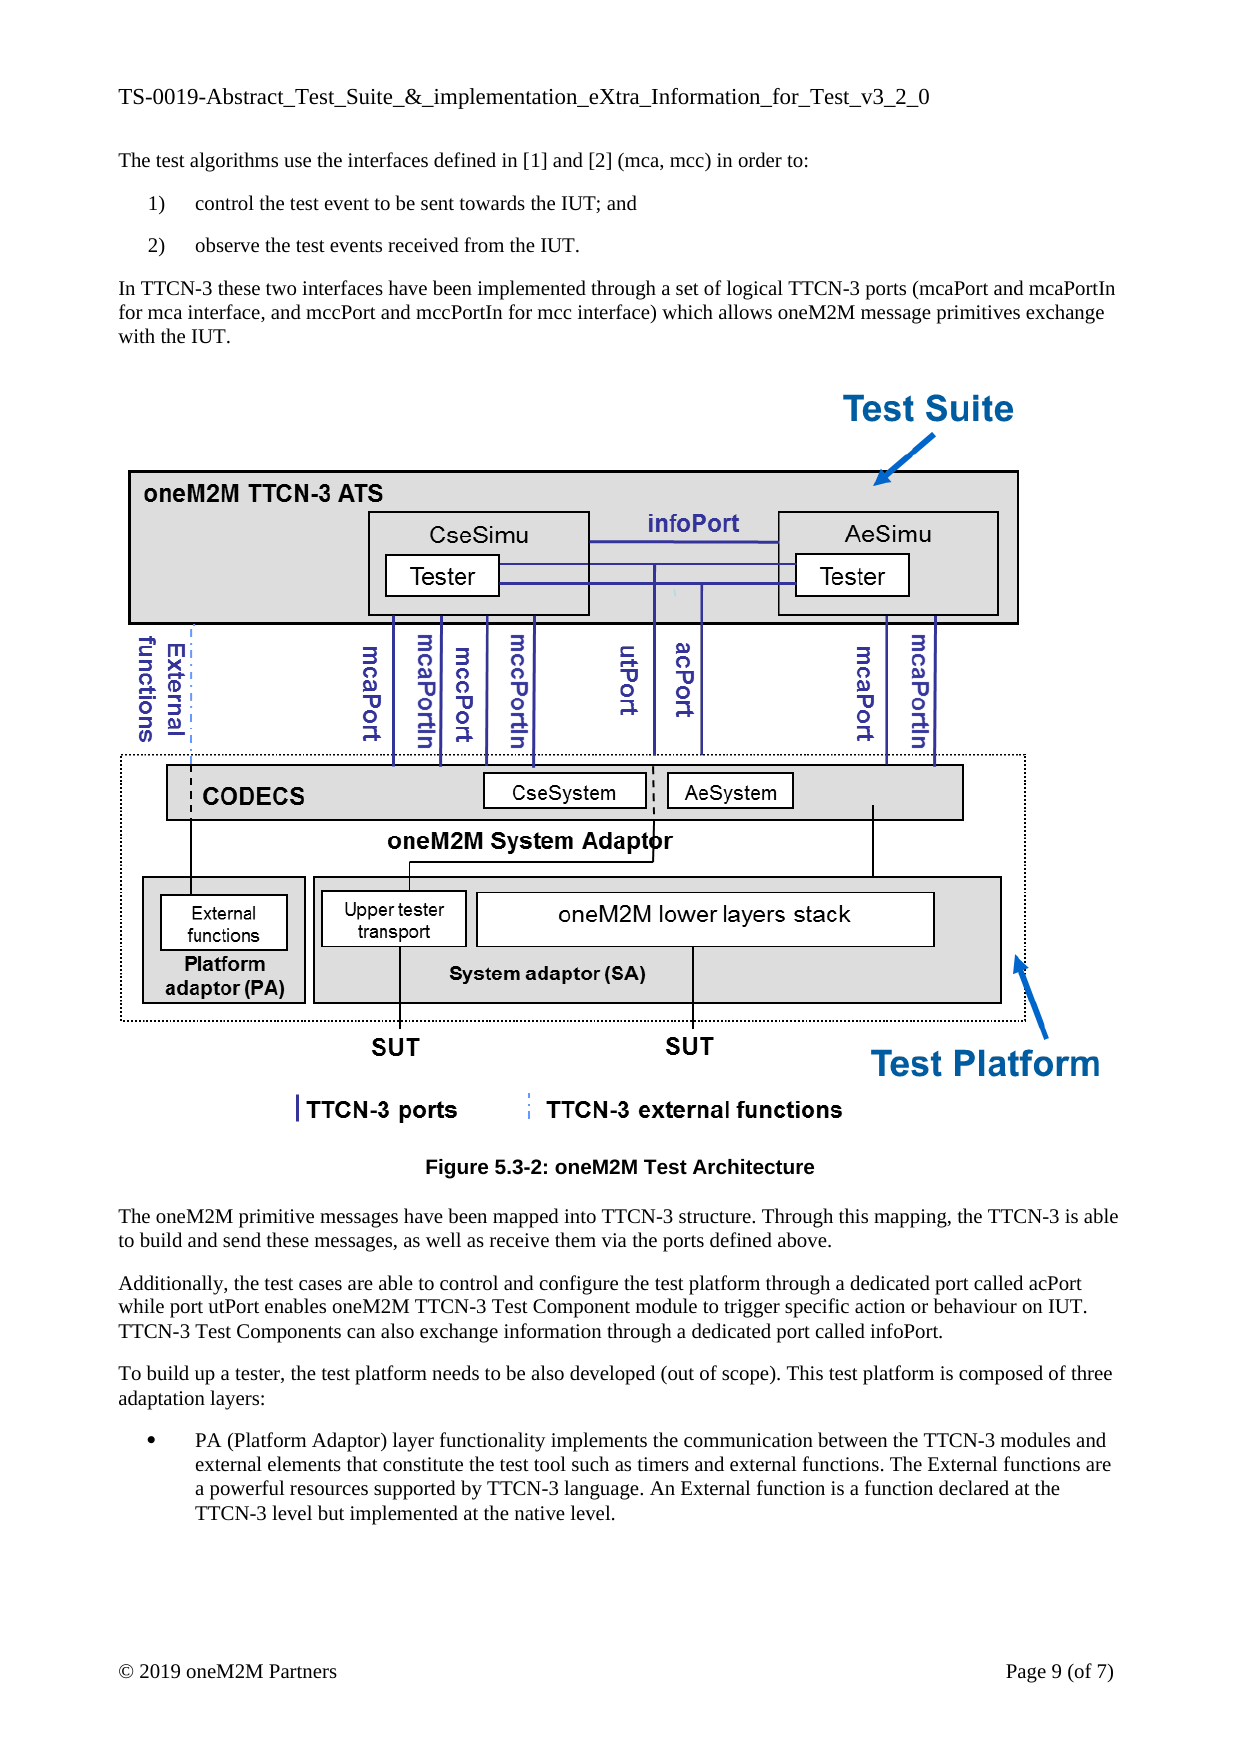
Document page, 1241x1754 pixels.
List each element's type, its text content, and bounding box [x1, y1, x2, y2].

text In TTCN-3 these two interfaces have been implemented through a set of logical TTCN-3 ports (mcaPort and mcaPortIn for mca interface, and mccPort and mccPortIn for mcc interface) which allows oneM2M message primitives exchange with the IUT. [118, 276, 1122, 348]
text observe the test events received from the IUT. [148, 233, 1122, 257]
text To build up a tester, the test platform needs to be also developed (out of scope). This test platform is composed of three adaptation layers: [118, 1361, 1122, 1409]
text control the test event to be sent towards the IUT; and [148, 191, 1122, 214]
text Additionally, the test cases are able to control and configure the test platform through a dedicated port called acPort while port utPort enables oneM2M TTCN-3 Test Component module to trigger specific action or behaviour on IUT. TTCN-3 Test Components can also exchange information through a dedicated port called infoPort. [118, 1270, 1122, 1343]
text The test algorithms use the interfaces defined in [1] and [2] (mca, mcc) in order to: [118, 148, 1122, 172]
text PA (Platform Adaptor) layer functionality implements the communication between the TTCN-3 modules and external elements that constitute the test tool such as timers and external functions. The External functions are a powerful resources supported by TTCN-3 language. An External function is a function declared at the TTCN-3 level but implemented at the native level. [148, 1428, 1122, 1524]
text The oneM2M primitive messages have been mapped into TTCN-3 structure. Through this mapping, the TTCN-3 is able to build and send these messages, as well as receive them via the ports defined above. [118, 1203, 1122, 1252]
text Figure 5.3-2: oneM2M Test Architecture [118, 1154, 1122, 1178]
